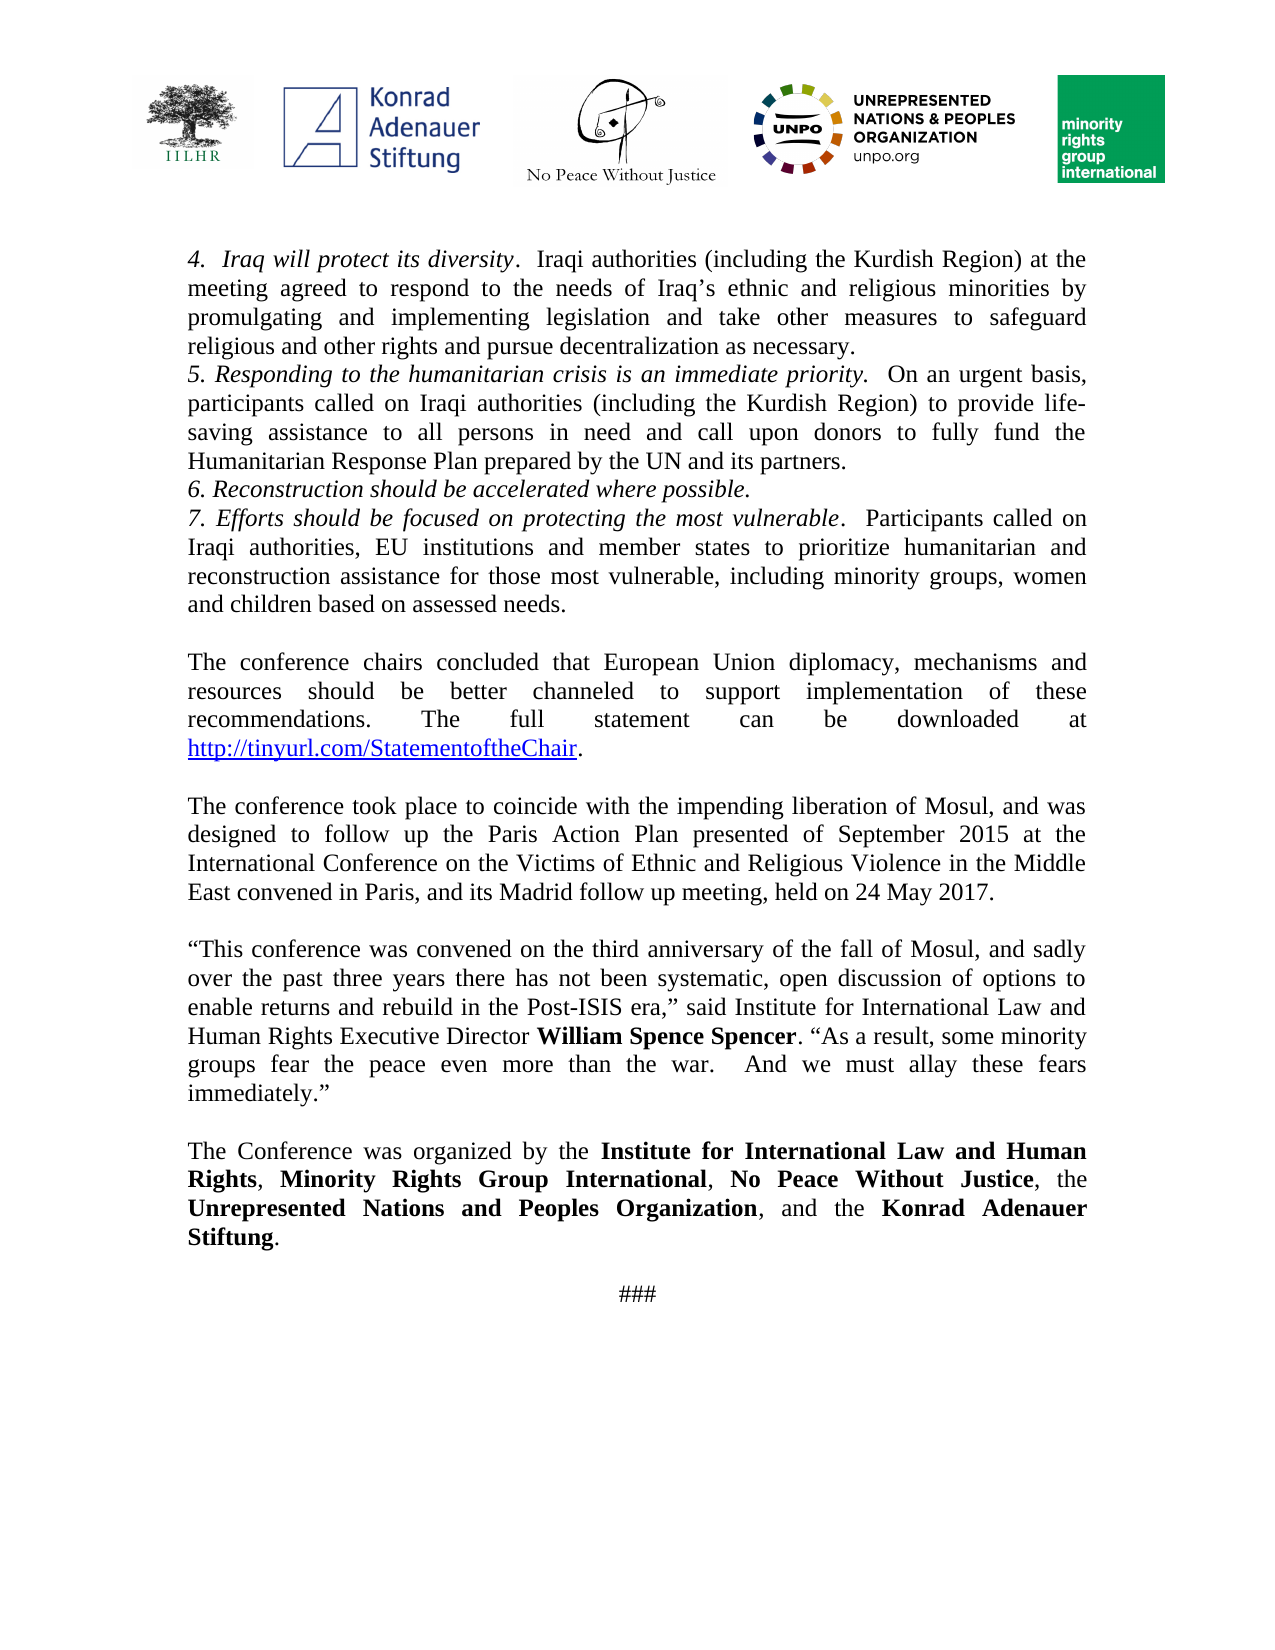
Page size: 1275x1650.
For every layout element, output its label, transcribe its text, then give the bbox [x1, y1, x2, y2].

picture [283, 87, 487, 176]
text The conference took place to coincide with the impending liberation of Mosul, and was designed to follow up the Paris Action Plan presented of September 2015 at the International Conference on the Victims of Ethnic and Religious Violence in the Middle East convened in Paris, and its Madrid follow up meeting, held on 24 May 2017. [187, 791, 1087, 906]
text 6. Reconstruction should be accelerated where possible. [187, 474, 1087, 503]
picture [1057, 75, 1165, 183]
picture [512, 75, 728, 187]
text 5. Responding to the humanitarian crisis is an immediate priority. On an urgent basis, participants called on Iraqi authorities (including the Kurdish Region) to provide life-saving assistance to all persons in need and call upon donors to fully fund the Humanitarian Response Plan prepared by the UN and its partners. [187, 359, 1087, 474]
text “This conference was convened on the third anniversary of the fall of Mosul, and sadly over the past three years there has not been systematic, open discussion of options to enable returns and rebuild in the Post-ISIS era,” said Institute for International Law and Human Rights Executive Director William Spence Spencer. “As a result, some minority groups fear the peace even more than the war. And we must allay these fears immediately.” [187, 934, 1087, 1107]
text 4. Iraq will protect its diversity. Iraqi authorities (including the Kurdish Region) at the meeting agreed to respond to the needs of Iraq’s ethnic and religious minorities by promulgating and implementing legislation and take other measures to safeguard religious and other rights and pursue decentralization as necessary. [187, 244, 1087, 359]
text ### [187, 1279, 1087, 1308]
text The conference chairs concluded that European Union diplomacy, mechanisms and resources should be better channeled to support implementation of these recommendations. The full statement can be downloaded at http://tinyurl.com/StatementoftheChair. [187, 647, 1087, 762]
picture [132, 75, 254, 169]
picture [753, 84, 1015, 174]
text 7. Efforts should be focused on protecting the most vulnerable. Participants called on Iraqi authorities, EU institutions and member states to prioritize humanitarian and reconstruction assistance for those most vulnerable, including minority groups, women and children based on assessed needs. [187, 503, 1087, 618]
text The Conference was organized by the Institute for International Law and Human Rights, Minority Rights Group International, No Peace Without Justice, the Unrepresented Nations and Peoples Organization, and the Konrad Adenauer Stiftung. [187, 1136, 1087, 1251]
